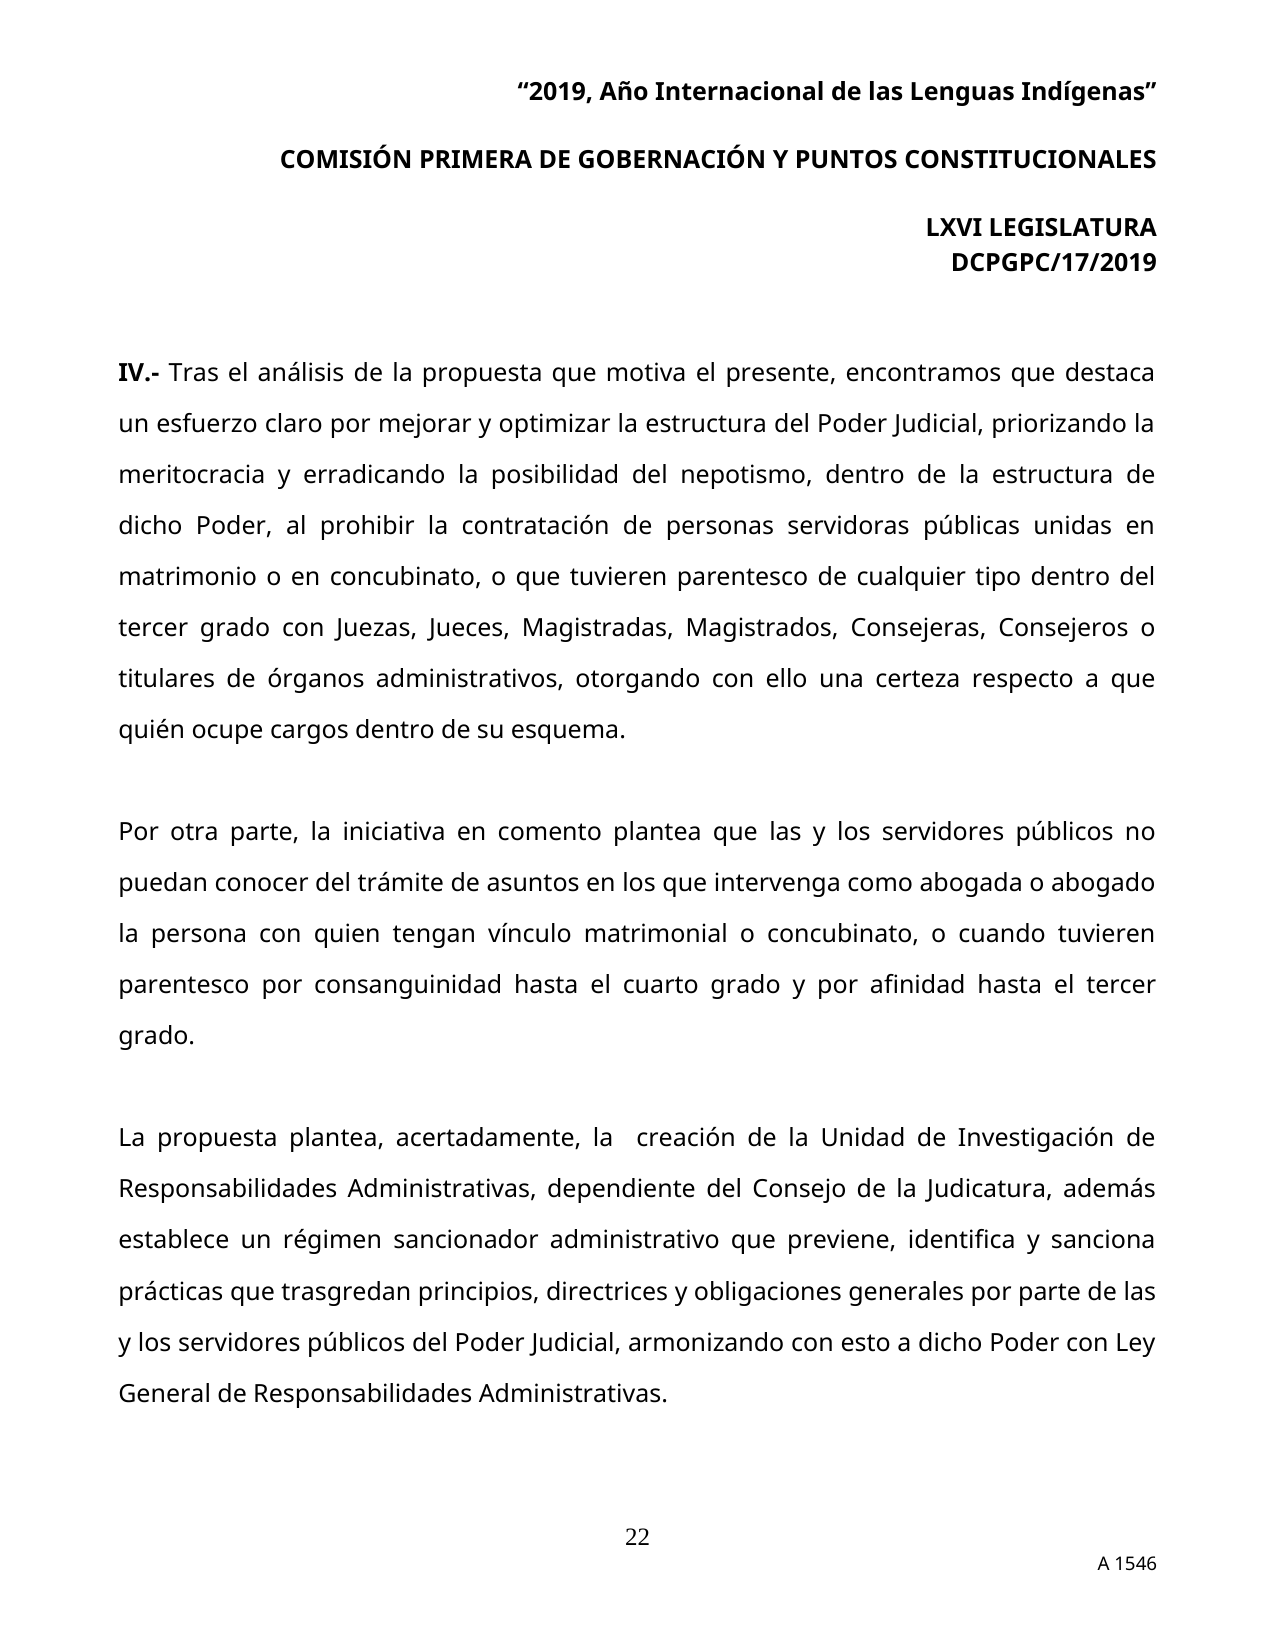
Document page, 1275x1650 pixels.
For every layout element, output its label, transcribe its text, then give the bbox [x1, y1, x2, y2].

text IV.- Tras el análisis de la propuesta que motiva el presente, encontramos que destaca un esfuerzo claro por mejorar y optimizar la estructura del Poder Judicial, priorizando la meritocracia y erradicando la posibilidad del nepotismo, dentro de la estructura de dicho Poder, al prohibir la contratación de personas servidoras públicas unidas en matrimonio o en concubinato, o que tuvieren parentesco de cualquier tipo dentro del tercer grado con Juezas, Jueces, Magistradas, Magistrados, Consejeras, Consejeros o titulares de órganos administrativos, otorgando con ello una certeza respecto a que quién ocupe cargos dentro de su esquema. [118, 354, 1157, 746]
text La propuesta plantea, acertadamente, la creación de la Unidad de Investigación de Responsabilidades Administrativas, dependiente del Consejo de la Judicatura, además establece un régimen sancionador administrativo que previene, identifica y sanciona prácticas que trasgredan principios, directrices y obligaciones generales por parte de las y los servidores públicos del Poder Judicial, armonizando con esto a dicho Poder con Ley General de Responsabilidades Administrativas. [118, 1120, 1157, 1409]
text Por otra parte, la iniciativa en comento plantea que las y los servidores públicos no puedan conocer del trámite de asuntos en los que intervenga como abogada o abogado la persona con quien tengan vínculo matrimonial o concubinato, o cuando tuvieren parentesco por consanguinidad hasta el cuarto grado y por afinidad hasta el tercer grado. [118, 814, 1157, 1052]
